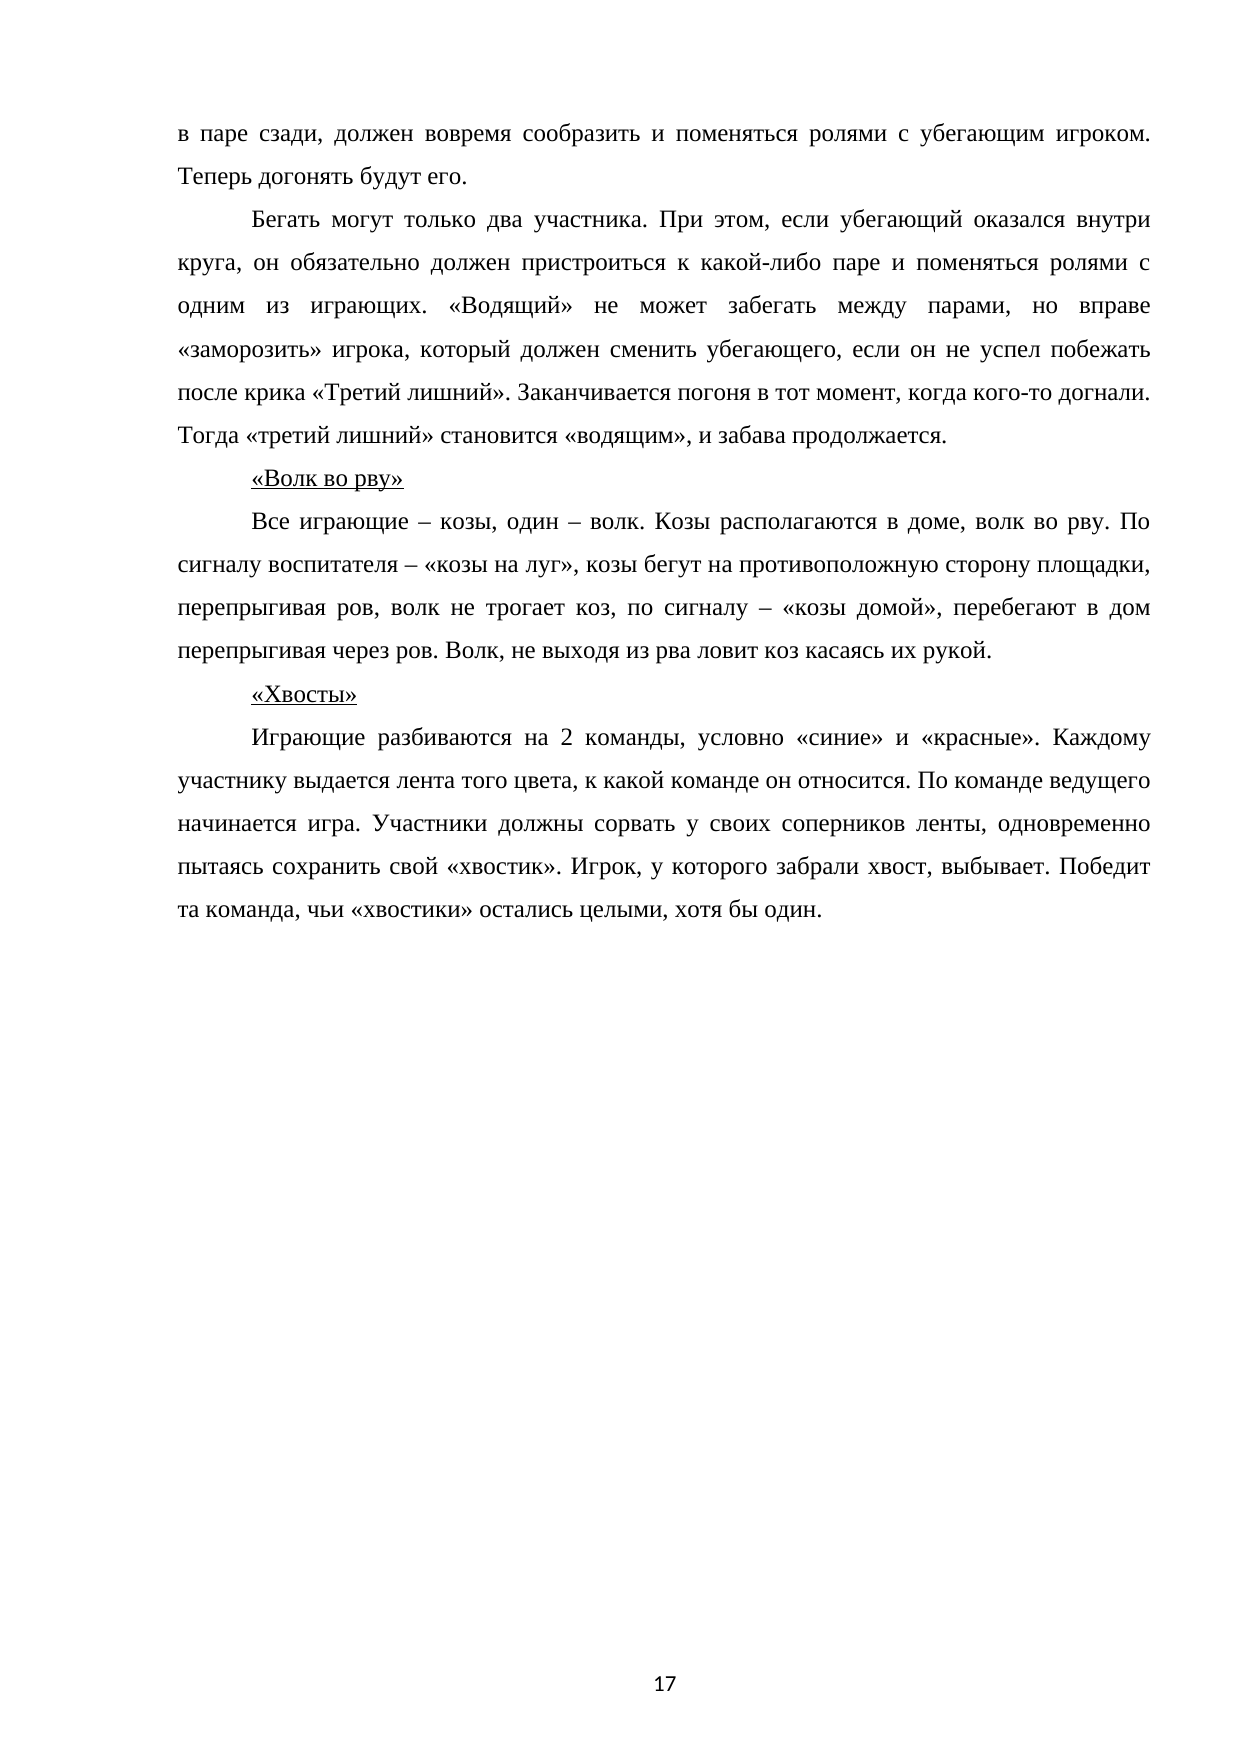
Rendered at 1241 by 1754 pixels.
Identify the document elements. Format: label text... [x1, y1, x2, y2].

text Играющие разбиваются на 2 команды, условно «синие» и «красные». Каждому участнику выдается лента того цвета, к какой команде он относится. По команде ведущего начинается игра. Участники должны сорвать у своих соперников ленты, одновременно пытаясь сохранить свой «хвостик». Игрок, у которого забрали хвост, выбывает. Победит та команда, чьи «хвостики» остались целыми, хотя бы один. [177, 722, 1152, 923]
text «Волк во рву» [177, 463, 1152, 492]
text Все играющие – козы, один – волк. Козы располагаются в доме, волк во рву. По сигналу воспитателя – «козы на луг», козы бегут на противоположную сторону площадки, перепрыгивая ров, волк не трогает коз, по сигналу – «козы домой», перебегают в дом перепрыгивая через ров. Волк, не выходя из рва ловит коз касаясь их рукой. [177, 506, 1152, 664]
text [177, 118, 1152, 190]
text Бегать могут только два участника. При этом, если убегающий оказался внутри круга, он обязательно должен пристроиться к какой-либо паре и поменяться ролями с одним из играющих. «Водящий» не может забегать между парами, но вправе «заморозить» игрока, который должен сменить убегающего, если он не успел побежать после крика «Третий лишний». Заканчивается погоня в тот момент, когда кого-то догнали. Тогда «третий лишний» становится «водящим», и забава продолжается. [177, 204, 1152, 449]
text «Хвосты» [177, 679, 1152, 707]
